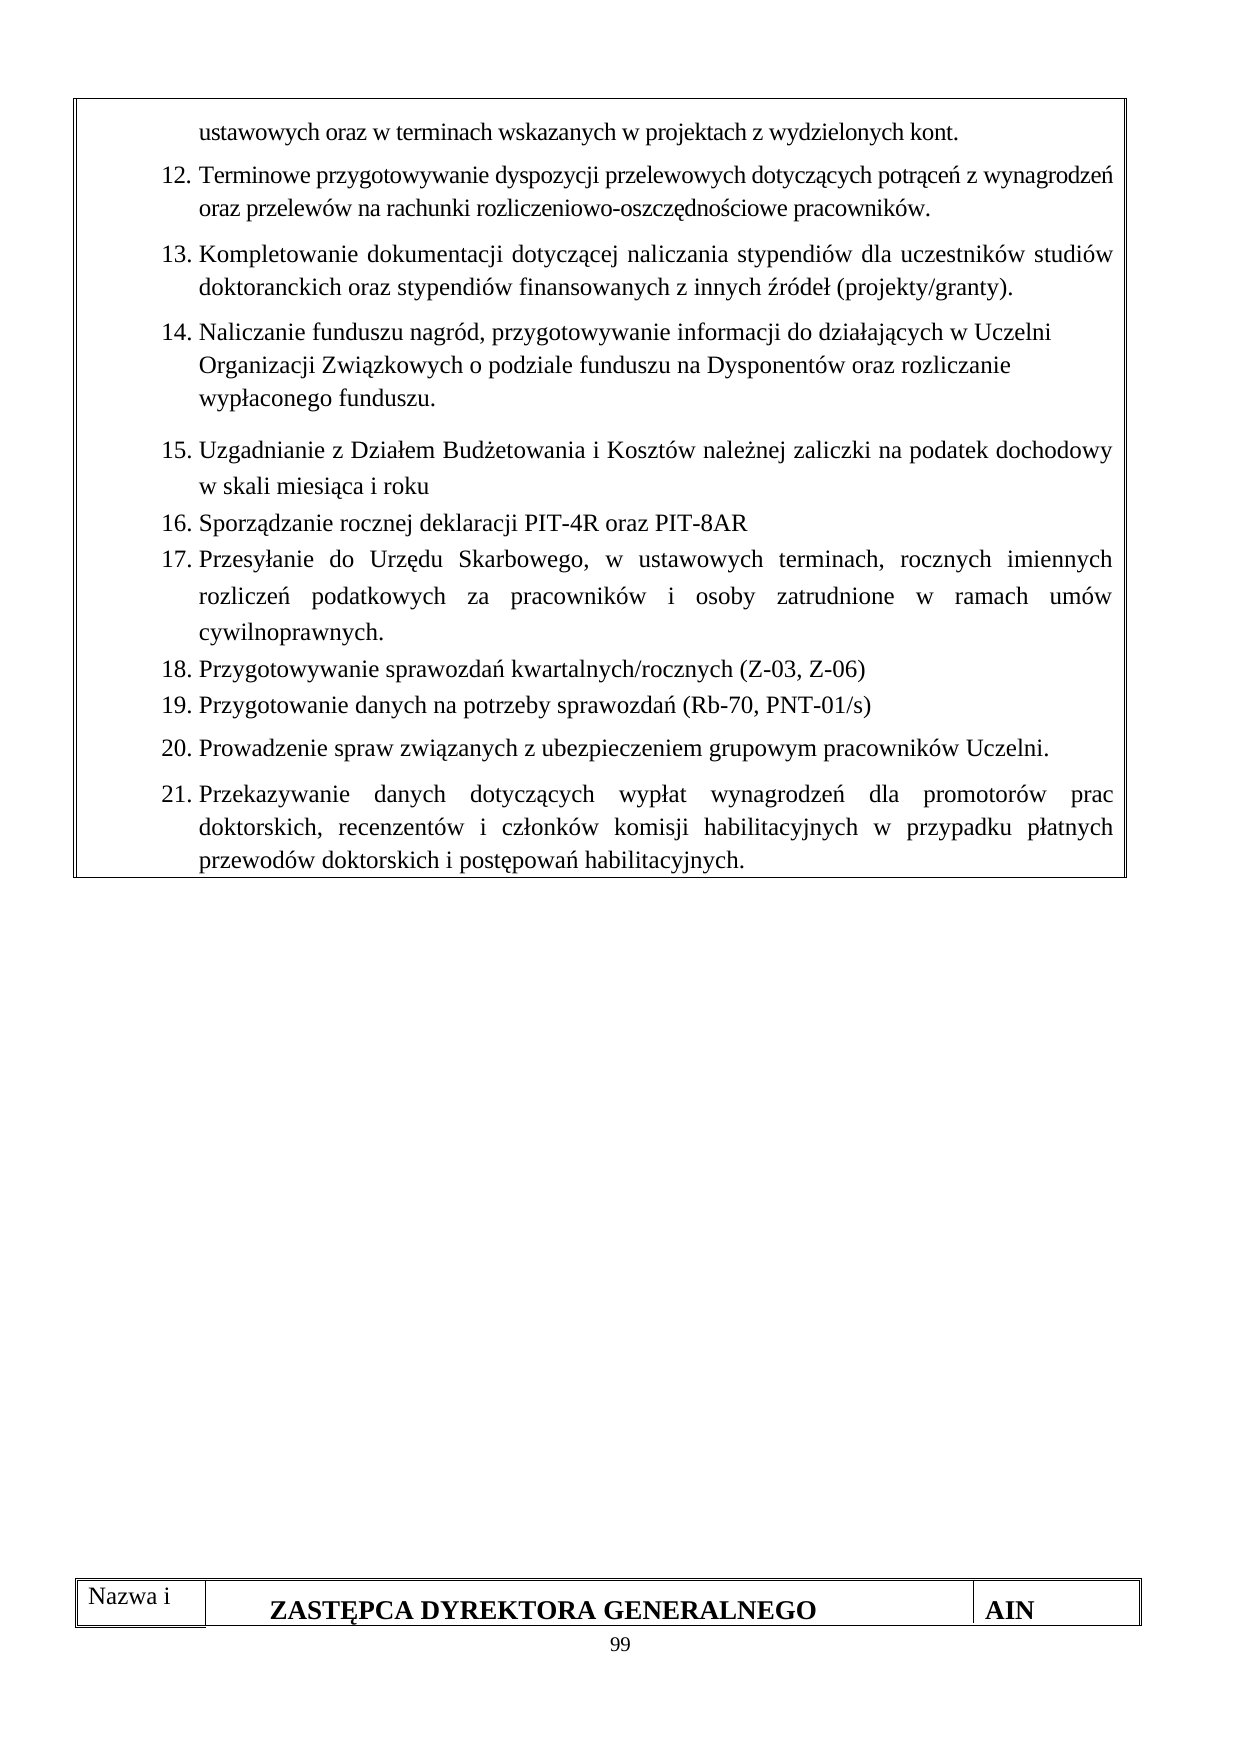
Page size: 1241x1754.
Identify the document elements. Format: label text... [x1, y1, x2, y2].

table_header AIN [974, 1581, 1139, 1625]
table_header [78, 1581, 205, 1625]
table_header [206, 1581, 974, 1625]
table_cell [77, 99, 1124, 877]
